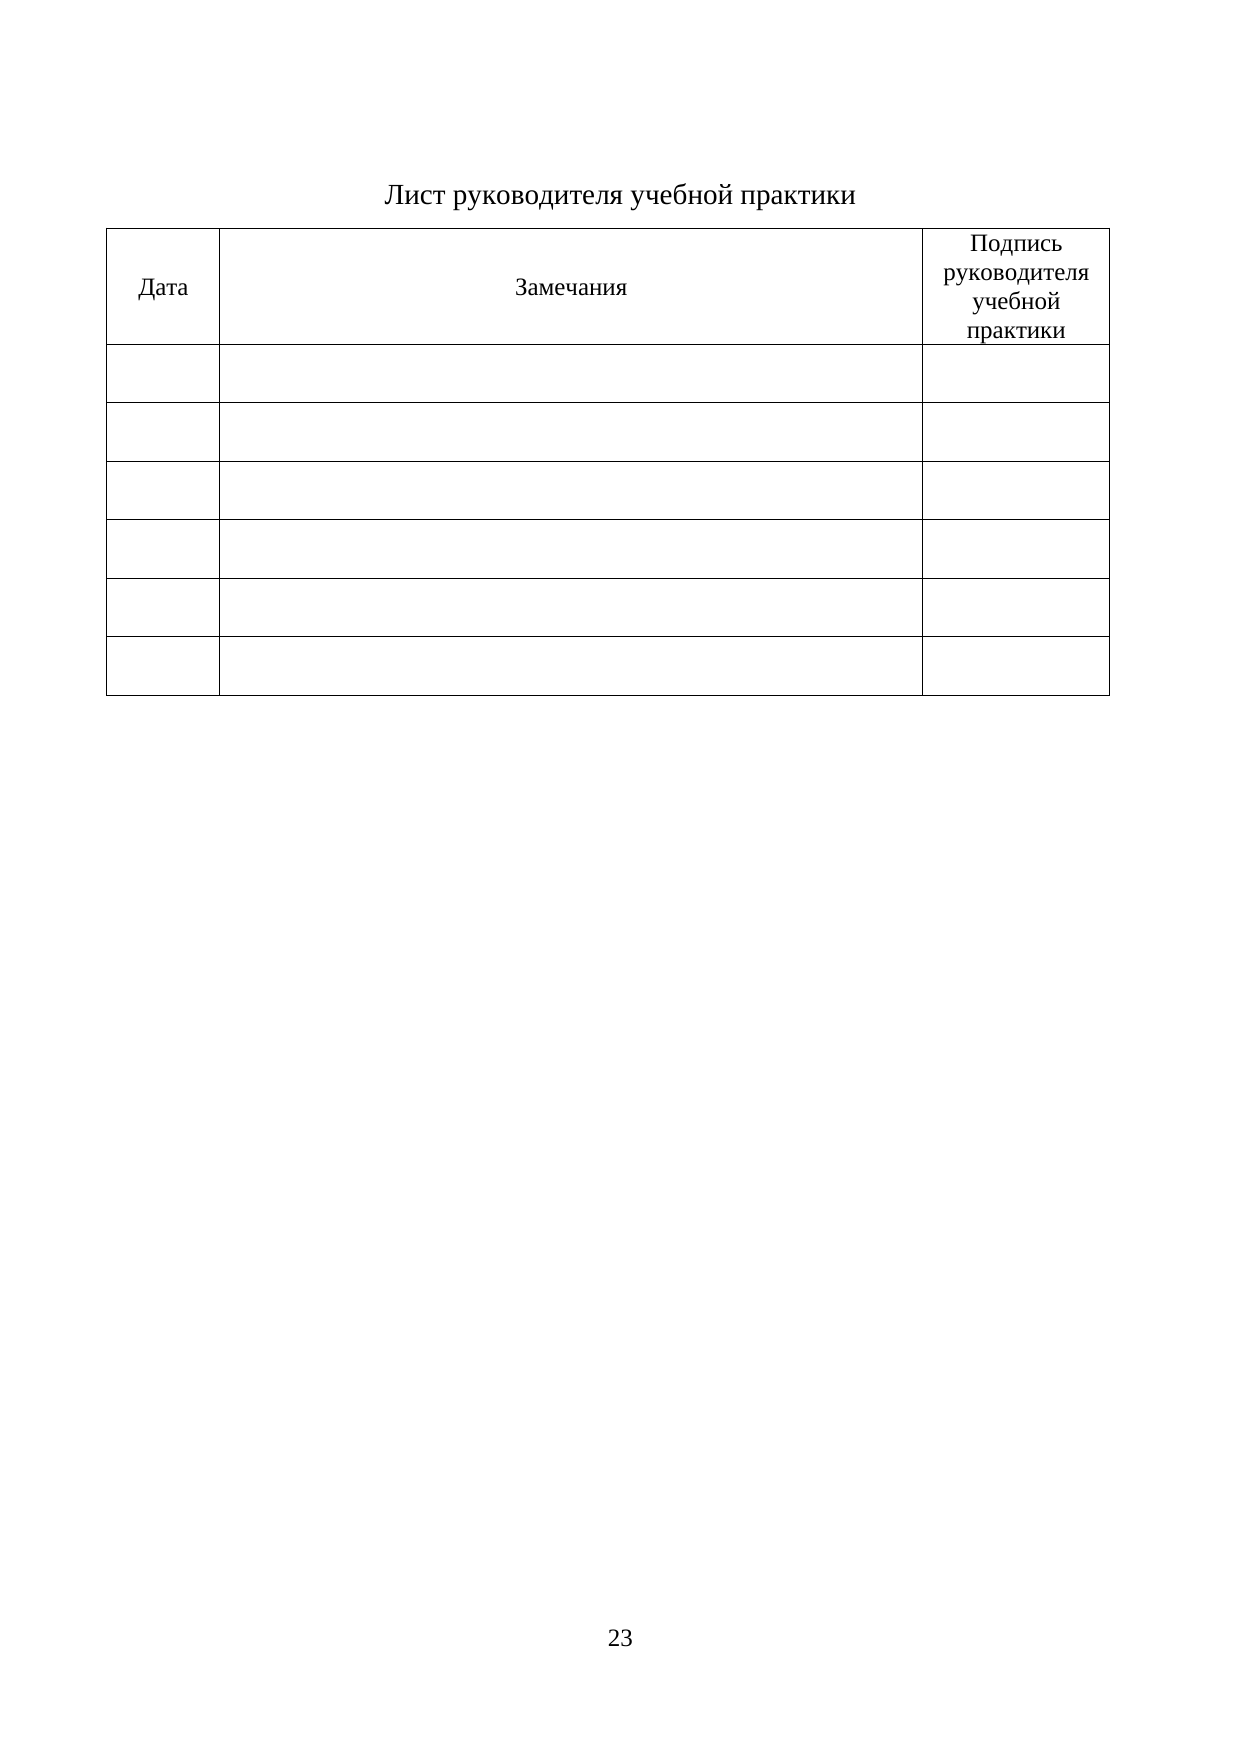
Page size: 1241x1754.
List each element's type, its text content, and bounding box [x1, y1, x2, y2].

table_cell [220, 520, 922, 578]
table_cell [107, 462, 219, 519]
table_cell [220, 579, 922, 636]
table_cell [107, 579, 219, 636]
table_header Замечания [220, 229, 922, 343]
table_cell [220, 403, 922, 461]
table_header Подпись руководителя учебной практики [923, 229, 1109, 343]
table_cell [220, 345, 922, 402]
table_cell [220, 462, 922, 519]
table_cell [220, 637, 922, 695]
table_cell [107, 403, 219, 461]
table_cell [923, 345, 1109, 402]
subtitle Лист руководителя учебной практики [118, 177, 1122, 211]
table_cell [107, 637, 219, 695]
table_cell [107, 345, 219, 402]
table_cell [107, 520, 219, 578]
table_cell [923, 637, 1109, 695]
table_cell [923, 579, 1109, 636]
table_cell [923, 462, 1109, 519]
table_cell [923, 520, 1109, 578]
table_cell [923, 403, 1109, 461]
table_header Дата [107, 229, 219, 343]
